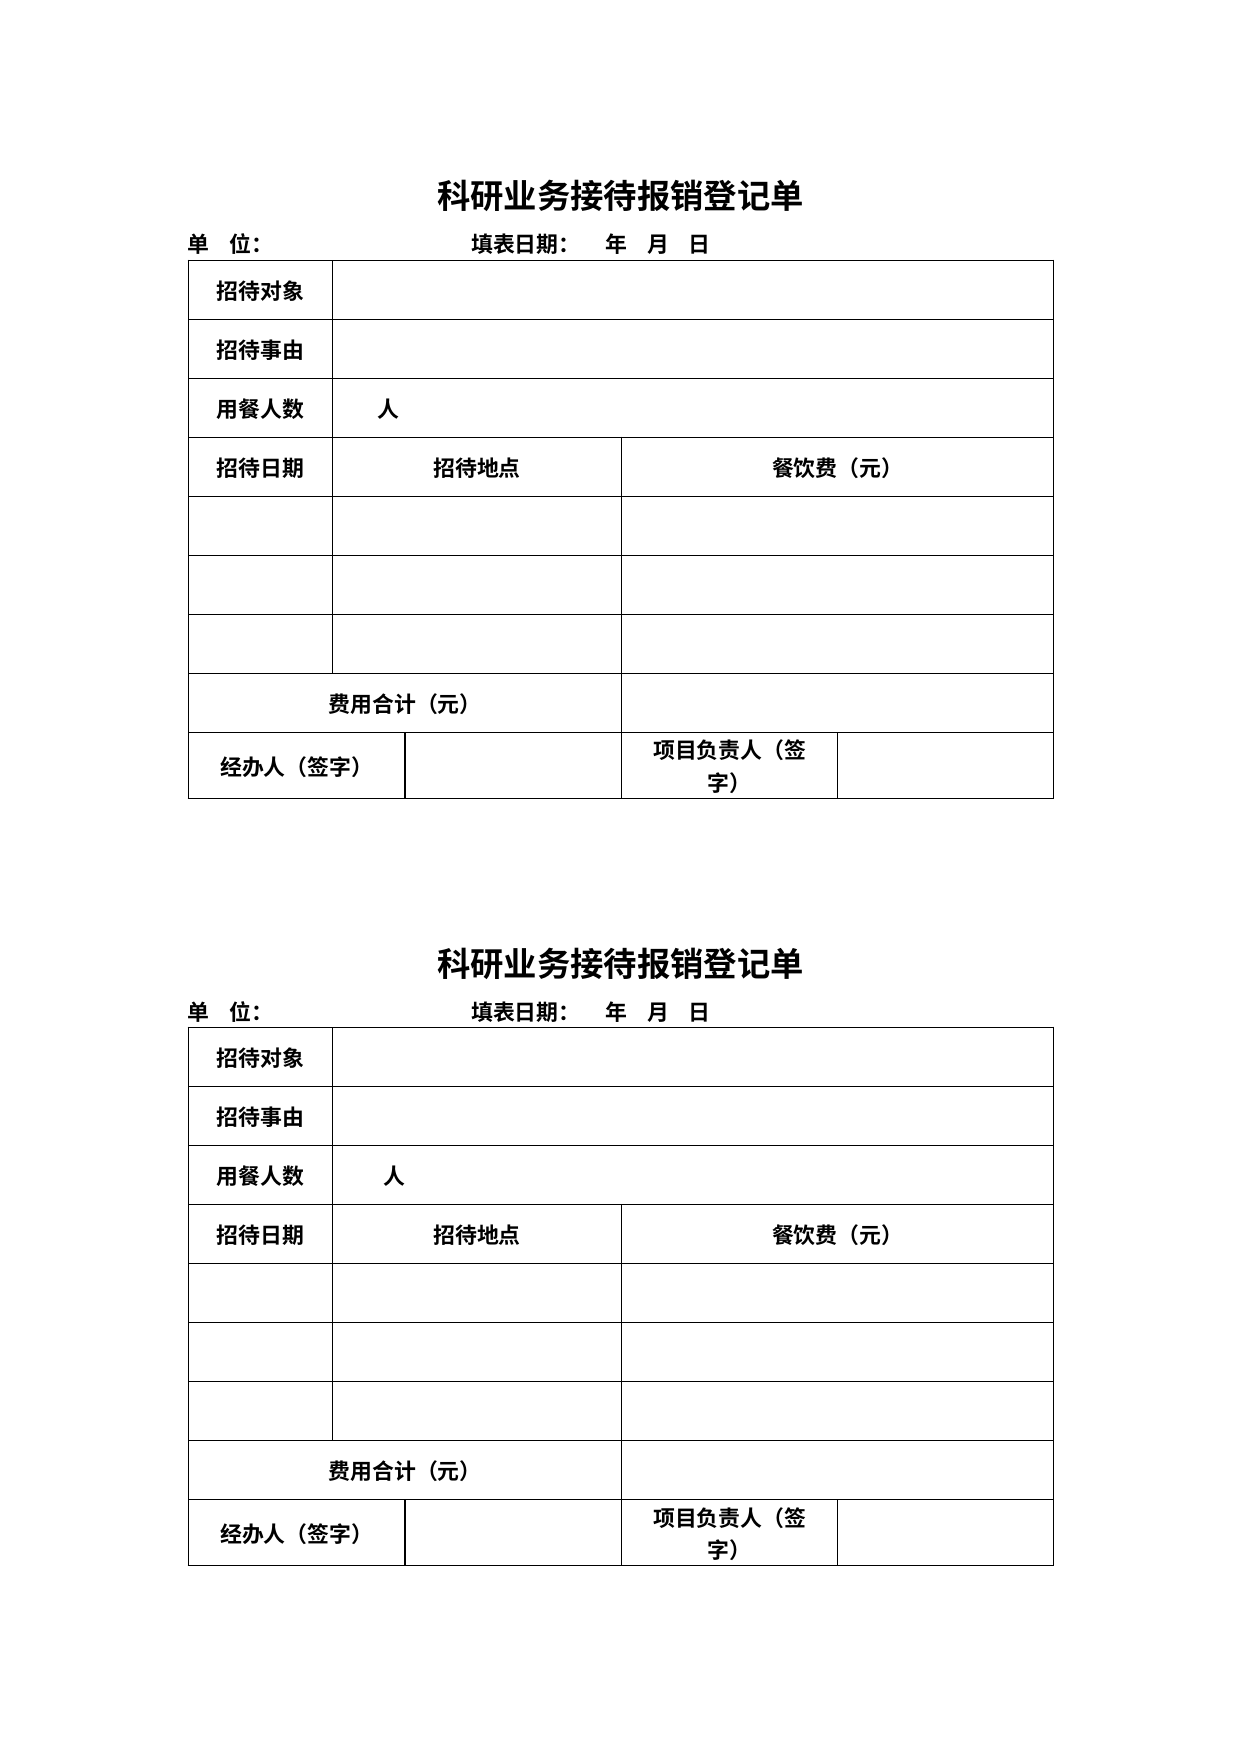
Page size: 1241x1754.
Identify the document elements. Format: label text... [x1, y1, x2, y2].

table_cell [406, 733, 621, 798]
table_cell 项目负责人（签字） [622, 733, 837, 798]
table_cell [622, 615, 1053, 673]
table_cell [333, 1087, 1053, 1145]
table_cell [406, 1500, 621, 1565]
table_cell 餐饮费（元） [622, 1205, 1053, 1263]
table_cell 招待地点 [333, 1205, 621, 1263]
table_cell [333, 1264, 621, 1322]
table_header [333, 1028, 1053, 1086]
table_cell 招待事由 [189, 320, 332, 378]
table_cell 招待日期 [189, 1205, 332, 1263]
table_cell [189, 1382, 332, 1440]
table_cell [189, 1264, 332, 1322]
text 科研业务接待报销登记单 [187, 162, 1053, 227]
table_cell [622, 497, 1053, 555]
text 单 位： 填表日期： 年 月 日 [187, 227, 1053, 259]
table_cell 招待事由 [189, 1087, 332, 1145]
table_cell [622, 1441, 1053, 1499]
table_cell 用餐人数 [189, 379, 332, 437]
table_cell [622, 556, 1053, 614]
table_cell [622, 674, 1053, 732]
table_cell 经办人（签字） [189, 733, 404, 798]
table_cell 招待地点 [333, 438, 621, 496]
table_cell 经办人（签字） [189, 1500, 404, 1565]
table_cell 人 [333, 379, 1053, 437]
table_cell 招待日期 [189, 438, 332, 496]
table_cell [622, 1264, 1053, 1322]
table_cell [838, 733, 1053, 798]
table_cell 费用合计（元） [189, 1441, 621, 1499]
table_cell [189, 615, 332, 673]
text 科研业务接待报销登记单 [187, 929, 1053, 994]
table_header 招待对象 [189, 1028, 332, 1086]
table_cell [333, 556, 621, 614]
table_cell 餐饮费（元） [622, 438, 1053, 496]
table_cell 用餐人数 [189, 1146, 332, 1204]
text 单 位： 填表日期： 年 月 日 [187, 994, 1053, 1027]
table_cell [333, 497, 621, 555]
table_cell [333, 320, 1053, 378]
table_cell [838, 1500, 1053, 1565]
table_cell 人 [333, 1146, 1053, 1204]
table_cell [333, 1323, 621, 1381]
table_cell [333, 1382, 621, 1440]
table_header 招待对象 [189, 261, 332, 318]
table_cell [622, 1382, 1053, 1440]
table_header [333, 261, 1053, 318]
table_cell 费用合计（元） [189, 674, 621, 732]
table_cell [622, 1323, 1053, 1381]
table_cell [333, 615, 621, 673]
table_cell [189, 1323, 332, 1381]
table_cell [189, 497, 332, 555]
table_cell [189, 556, 332, 614]
table_cell 项目负责人（签字） [622, 1500, 837, 1565]
